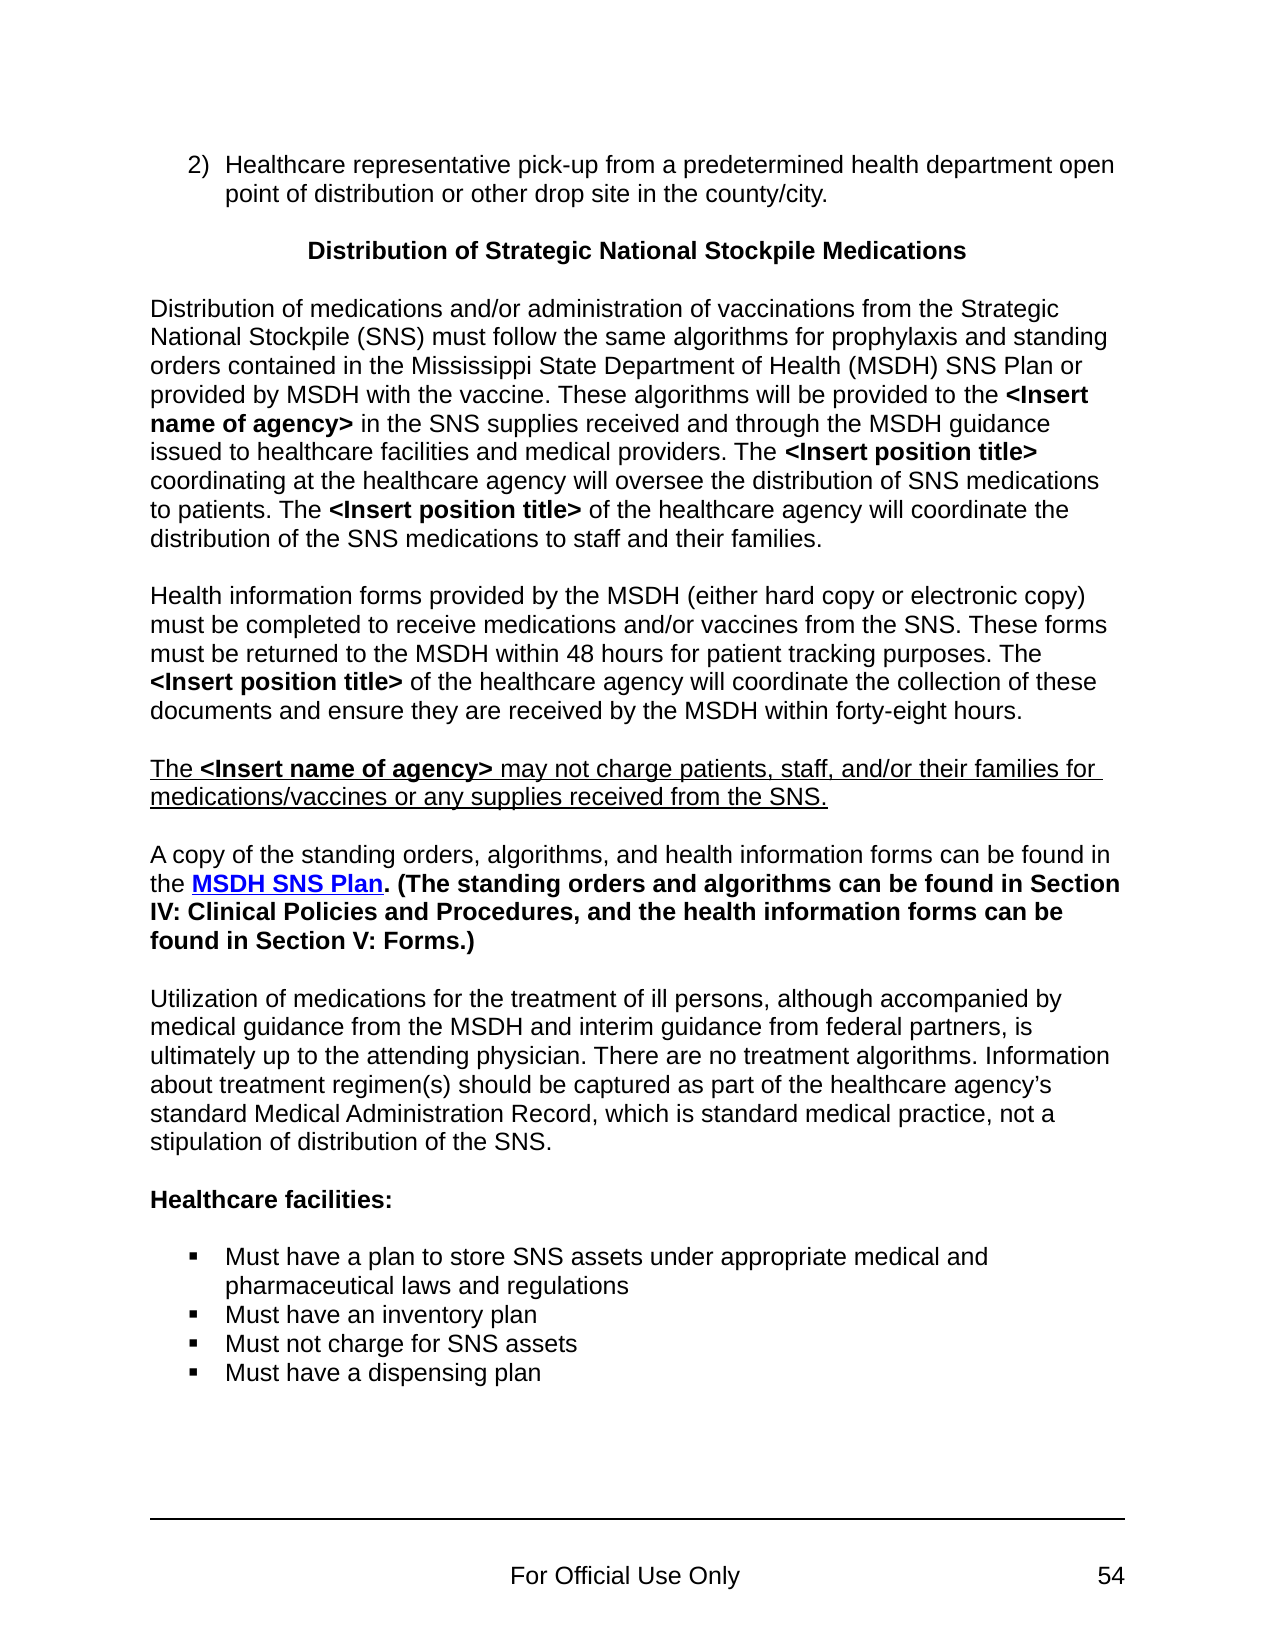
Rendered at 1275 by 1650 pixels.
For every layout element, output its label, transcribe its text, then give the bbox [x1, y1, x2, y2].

text The <Insert name of agency> may not charge patients, staff, and/or their families for medications/vaccines or any supplies received from the SNS. [150, 754, 1125, 811]
list Healthcare representative pick-up from a predetermined health department open point of distribution or other drop site in the county/city. [187, 150, 1125, 207]
text Utilization of medications for the treatment of ill persons, although accompanied by medical guidance from the MSDH and interim guidance from federal partners, is ultimately up to the attending physician. There are no treatment algorithms. Information about treatment regimen(s) should be captured as part of the healthcare agency’s standard Medical Administration Record, which is standard medical practice, not a stipulation of distribution of the SNS. [150, 984, 1125, 1156]
text Distribution of Strategic National Stockpile Medications [150, 236, 1125, 265]
list Must have an inventory plan [187, 1300, 1125, 1329]
text Healthcare facilities: [150, 1185, 1125, 1214]
list Must not charge for SNS assets [187, 1329, 1125, 1358]
text A copy of the standing orders, algorithms, and health information forms can be found in the MSDH SNS Plan. (The standing orders and algorithms can be found in Section IV: Clinical Policies and Procedures, and the health information forms can be found in Section V: Forms.) [150, 840, 1125, 955]
list Must have a plan to store SNS assets under appropriate medical and pharmaceutical laws and regulations [187, 1242, 1125, 1300]
list Must have a dispensing plan [187, 1358, 1125, 1387]
text Distribution of medications and/or administration of vaccinations from the Strategic National Stockpile (SNS) must follow the same algorithms for prophylaxis and standing orders contained in the Mississippi State Department of Health (MSDH) SNS Plan or provided by MSDH with the vaccine. These algorithms will be provided to the <Insert name of agency> in the SNS supplies received and through the MSDH guidance issued to healthcare facilities and medical providers. The <Insert position title> coordinating at the healthcare agency will oversee the distribution of SNS medications to patients. The <Insert position title> of the healthcare agency will coordinate the distribution of the SNS medications to staff and their families. [150, 294, 1125, 552]
text Health information forms provided by the MSDH (either hard copy or electronic copy) must be completed to receive medications and/or vaccines from the SNS. These forms must be returned to the MSDH within 48 hours for patient tracking purposes. The <Insert position title> of the healthcare agency will coordinate the collection of these documents and ensure they are received by the MSDH within forty-eight hours. [150, 581, 1125, 725]
